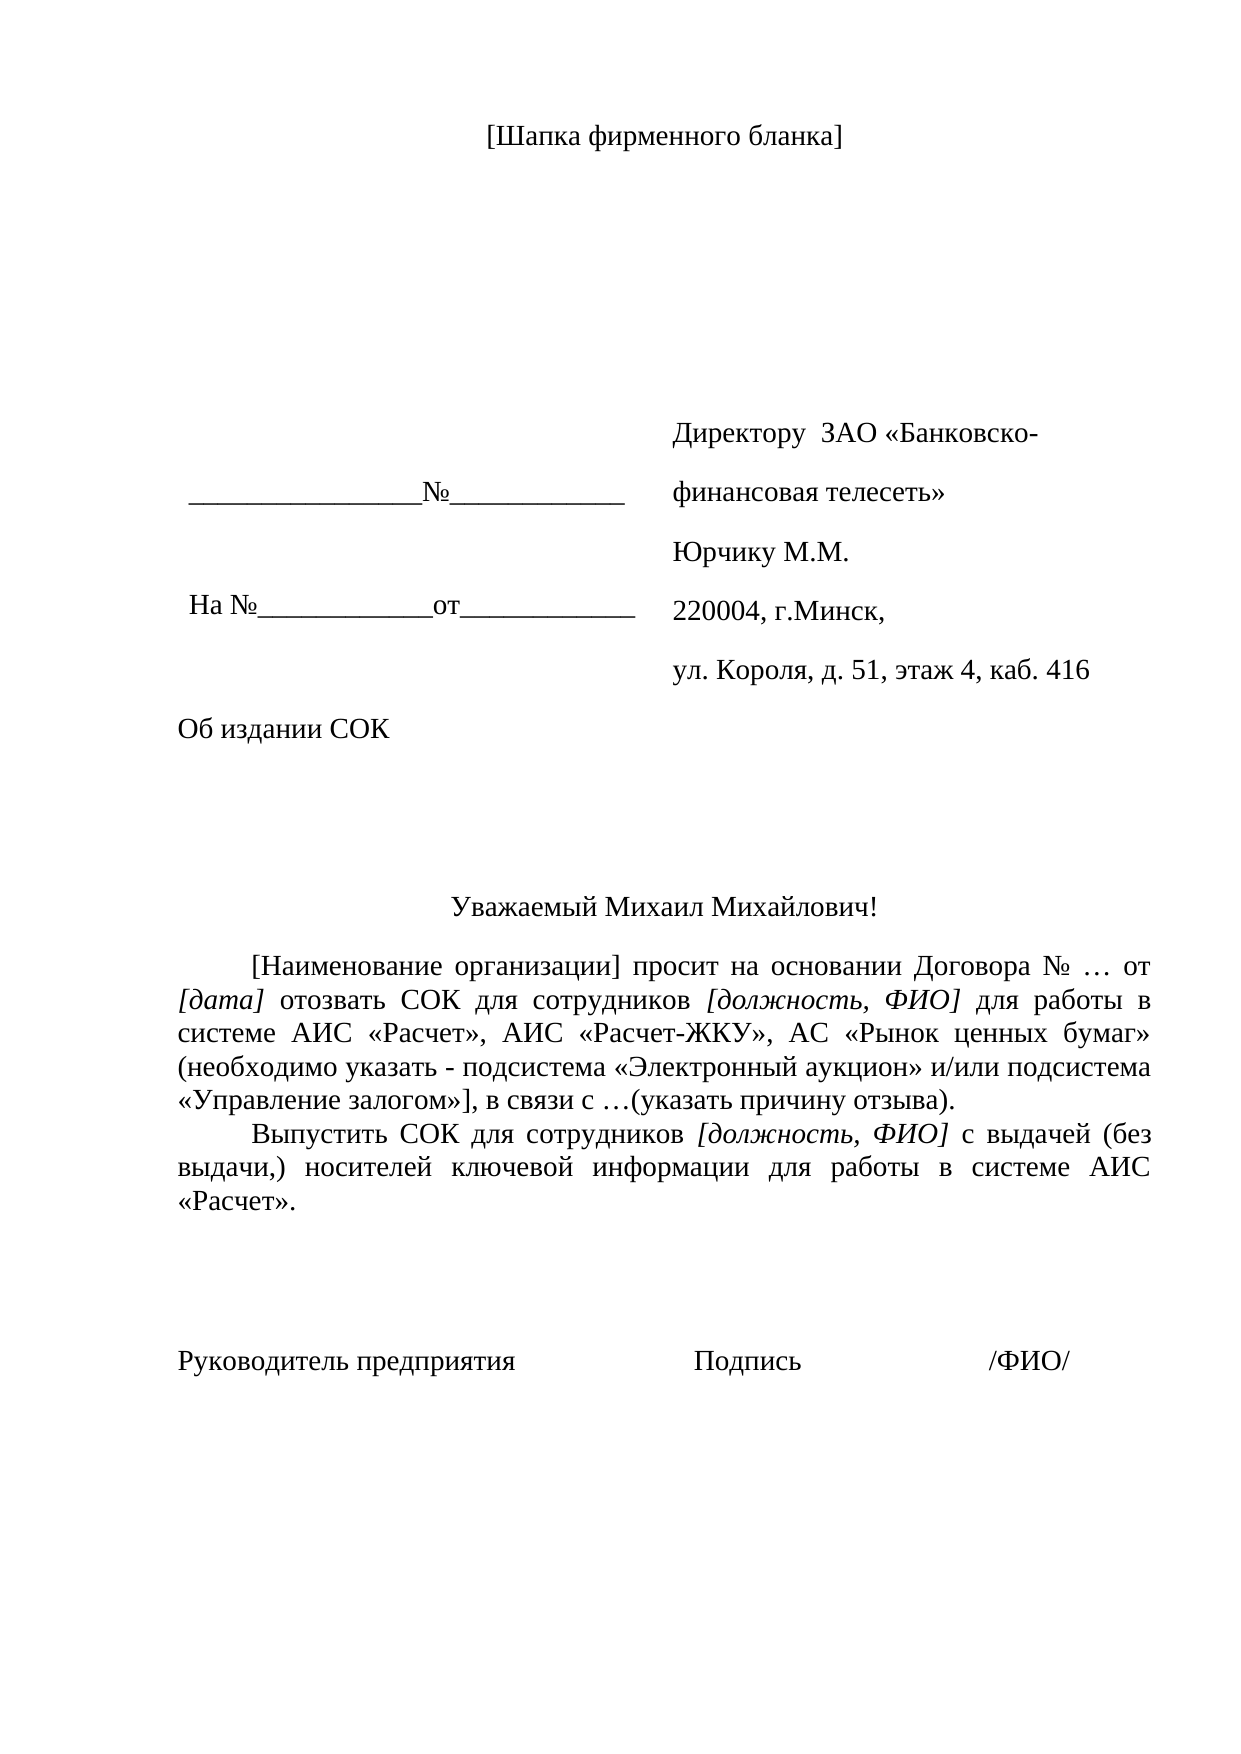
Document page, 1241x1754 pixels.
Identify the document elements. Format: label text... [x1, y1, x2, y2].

text [Шапка фирменного бланка] [177, 118, 1152, 152]
text Выпустить СОК для сотрудников [должность, ФИО] с выдачей (без выдачи,) носителей ключевой информации для работы в системе АИС «Расчет». [177, 1116, 1152, 1217]
text Об издании СОК [177, 711, 1152, 744]
text Руководитель предприятия Подпись /ФИО/ [177, 1343, 1152, 1377]
table_header ________________№____________ На №____________от____________ [177, 415, 661, 711]
text [Наименование организации] просит на основании Договора № … от [дата] отозвать СОК для сотрудников [должность, ФИО] для работы в системе АИС «Расчет», АИС «Расчет-ЖКУ», АС «Рынок ценных бумаг» (необходимо указать - подсистема «Электронный аукцион» и/или подсистема «Управление залогом»], в связи с …(указать причину отзыва). [177, 948, 1152, 1116]
text Уважаемый Михаил Михайлович! [177, 889, 1152, 922]
table_header Директору ЗАО «Банковско- финансовая телесеть» Юрчику М.М. 220004, г.Минск, ул. Короля, д. 51, этаж 4, каб. 416 [661, 415, 1193, 711]
